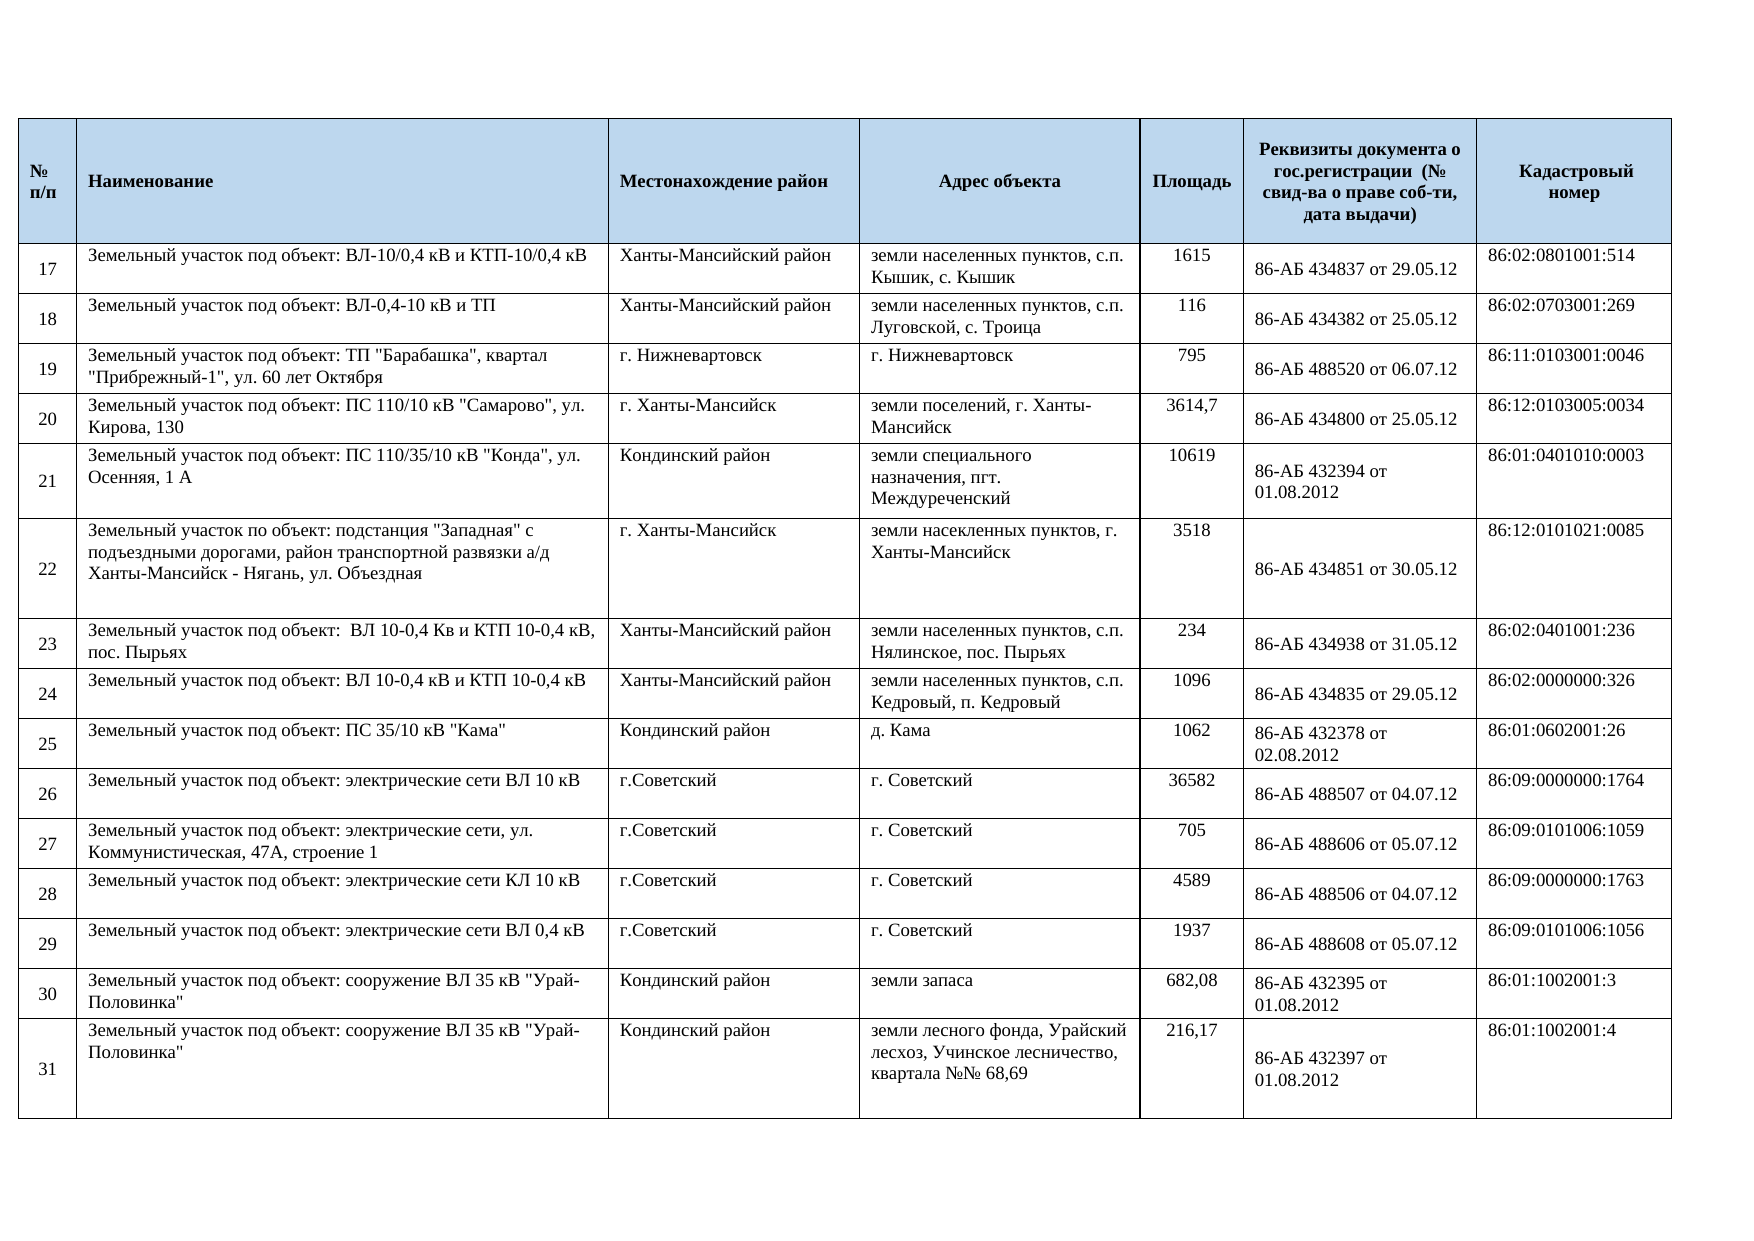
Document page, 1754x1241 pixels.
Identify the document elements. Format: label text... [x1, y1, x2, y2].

table_cell 86-АБ 432394 от 01.08.2012 [1244, 444, 1476, 518]
table_cell 86:12:0101021:0085 [1477, 519, 1671, 618]
table_cell 25 [19, 719, 76, 768]
table_cell 86-АБ 488507 от 04.07.12 [1244, 769, 1476, 818]
table_cell 27 [19, 819, 76, 868]
table_cell г.Советский [609, 869, 859, 918]
table_cell Ханты-Мансийский район [609, 619, 859, 668]
table_cell 86:12:0103005:0034 [1477, 394, 1671, 443]
table_header Наименование [77, 119, 608, 243]
table_cell Земельный участок под объект: ПС 110/35/10 кВ "Конда", ул. Осенняя, 1 А [77, 444, 608, 518]
table_cell Ханты-Мансийский район [609, 294, 859, 343]
table_cell 86-АБ 488608 от 05.07.12 [1244, 919, 1476, 968]
table_cell 18 [19, 294, 76, 343]
table_cell г. Нижневартовск [860, 344, 1139, 393]
table_cell 86:09:0101006:1056 [1477, 919, 1671, 968]
table_cell 1096 [1141, 669, 1243, 718]
table_cell Земельный участок под объект: ВЛ 10-0,4 Кв и КТП 10-0,4 кВ, пос. Пырьях [77, 619, 608, 668]
table_cell 28 [19, 869, 76, 918]
table_cell Земельный участок под объект: ВЛ-0,4-10 кВ и ТП [77, 294, 608, 343]
table_cell Земельный участок по объект: подстанция "Западная" с подъездными дорогами, район транспортной развязки а/д Ханты-Мансийск - Нягань, ул. Объездная [77, 519, 608, 618]
table_cell Земельный участок под объект: ПС 110/10 кВ "Самарово", ул. Кирова, 130 [77, 394, 608, 443]
table_cell 86:01:1002001:4 [1477, 1019, 1671, 1118]
table_cell 86-АБ 434382 от 25.05.12 [1244, 294, 1476, 343]
table_cell г. Нижневартовск [609, 344, 859, 393]
table_cell 86-АБ 434851 от 30.05.12 [1244, 519, 1476, 618]
table_cell г.Советский [609, 819, 859, 868]
table_cell Земельный участок под объект: ВЛ-10/0,4 кВ и КТП-10/0,4 кВ [77, 244, 608, 293]
table_cell Земельный участок под объект: ПС 35/10 кВ "Кама" [77, 719, 608, 768]
table_cell г. Советский [860, 869, 1139, 918]
table_cell 86-АБ 434837 от 29.05.12 [1244, 244, 1476, 293]
table_cell 24 [19, 669, 76, 718]
table_cell г.Советский [609, 919, 859, 968]
table_cell 30 [19, 969, 76, 1018]
table_cell Кондинский район [609, 444, 859, 518]
table_cell Ханты-Мансийский район [609, 669, 859, 718]
table_cell 3518 [1141, 519, 1243, 618]
table_cell 86:02:0401001:236 [1477, 619, 1671, 668]
table_cell 795 [1141, 344, 1243, 393]
table_cell земли поселений, г. Ханты-Мансийск [860, 394, 1139, 443]
table_cell Земельный участок под объект: ТП "Барабашка", квартал "Прибрежный-1", ул. 60 лет Октября [77, 344, 608, 393]
table_cell 86:01:0401010:0003 [1477, 444, 1671, 518]
table_cell 23 [19, 619, 76, 668]
table_header № п/п [19, 119, 76, 243]
table_cell 234 [1141, 619, 1243, 668]
table_cell г. Советский [860, 919, 1139, 968]
table_cell земли населенных пунктов, с.п. Кышик, с. Кышик [860, 244, 1139, 293]
table_cell 86:01:1002001:3 [1477, 969, 1671, 1018]
table_cell 21 [19, 444, 76, 518]
table_cell Земельный участок под объект: электрические сети, ул. Коммунистическая, 47А, строение 1 [77, 819, 608, 868]
table_cell 86:09:0000000:1764 [1477, 769, 1671, 818]
table_cell 86-АБ 488520 от 06.07.12 [1244, 344, 1476, 393]
table_cell 31 [19, 1019, 76, 1118]
table_cell 3614,7 [1141, 394, 1243, 443]
table_header Местонахождение район [609, 119, 859, 243]
table_cell Земельный участок под объект: электрические сети КЛ 10 кВ [77, 869, 608, 918]
table_cell земли насекленных пунктов, г. Ханты-Мансийск [860, 519, 1139, 618]
table_header Реквизиты документа о гос.регистрации (№ свид-ва о праве соб-ти, дата выдачи) [1244, 119, 1476, 243]
table_cell 86:02:0801001:514 [1477, 244, 1671, 293]
table_cell земли населенных пунктов, с.п. Нялинское, пос. Пырьях [860, 619, 1139, 668]
table_cell 1615 [1141, 244, 1243, 293]
table_cell 86:09:0000000:1763 [1477, 869, 1671, 918]
table_cell 86:02:0703001:269 [1477, 294, 1671, 343]
table_cell 29 [19, 919, 76, 968]
table_cell 36582 [1141, 769, 1243, 818]
table_cell 1937 [1141, 919, 1243, 968]
table_cell 86-АБ 488506 от 04.07.12 [1244, 869, 1476, 918]
table_cell земли населенных пунктов, с.п. Кедровый, п. Кедровый [860, 669, 1139, 718]
table_cell 86-АБ 434800 от 25.05.12 [1244, 394, 1476, 443]
table_cell г. Советский [860, 769, 1139, 818]
table_cell 86-АБ 434835 от 29.05.12 [1244, 669, 1476, 718]
table_cell г. Ханты-Мансийск [609, 519, 859, 618]
table_cell 86:01:0602001:26 [1477, 719, 1671, 768]
table_cell 20 [19, 394, 76, 443]
table_cell 22 [19, 519, 76, 618]
table_cell 86-АБ 432395 от 01.08.2012 [1244, 969, 1476, 1018]
table_cell земли населенных пунктов, с.п. Луговской, с. Троица [860, 294, 1139, 343]
table_cell земли запаса [860, 969, 1139, 1018]
table_cell 682,08 [1141, 969, 1243, 1018]
table_cell Земельный участок под объект: сооружение ВЛ 35 кВ "Урай-Половинка" [77, 969, 608, 1018]
table_cell земли лесного фонда, Урайский лесхоз, Учинское лесничество, квартала №№ 68,69 [860, 1019, 1139, 1118]
table_cell Кондинский район [609, 719, 859, 768]
table_cell земли специального назначения, пгт. Междуреченский [860, 444, 1139, 518]
table_cell Земельный участок под объект: сооружение ВЛ 35 кВ "Урай-Половинка" [77, 1019, 608, 1118]
table_header Адрес объекта [860, 119, 1139, 243]
table_cell Кондинский район [609, 1019, 859, 1118]
table_cell 86-АБ 488606 от 05.07.12 [1244, 819, 1476, 868]
table_cell Земельный участок под объект: электрические сети ВЛ 0,4 кВ [77, 919, 608, 968]
table_cell 705 [1141, 819, 1243, 868]
table_header Кадастровый номер [1477, 119, 1671, 243]
table_cell 86:09:0101006:1059 [1477, 819, 1671, 868]
table_cell д. Кама [860, 719, 1139, 768]
table_cell 86-АБ 432397 от 01.08.2012 [1244, 1019, 1476, 1118]
table_cell Земельный участок под объект: ВЛ 10-0,4 кВ и КТП 10-0,4 кВ [77, 669, 608, 718]
table_cell 19 [19, 344, 76, 393]
table_cell Кондинский район [609, 969, 859, 1018]
table_cell 1062 [1141, 719, 1243, 768]
table_header Площадь [1141, 119, 1243, 243]
table_cell 17 [19, 244, 76, 293]
table_cell 116 [1141, 294, 1243, 343]
table_cell 86:11:0103001:0046 [1477, 344, 1671, 393]
table_cell Ханты-Мансийский район [609, 244, 859, 293]
table_cell 86-АБ 432378 от 02.08.2012 [1244, 719, 1476, 768]
table_cell 86-АБ 434938 от 31.05.12 [1244, 619, 1476, 668]
table_cell г. Ханты-Мансийск [609, 394, 859, 443]
table_cell 26 [19, 769, 76, 818]
table_cell г. Советский [860, 819, 1139, 868]
table_cell 86:02:0000000:326 [1477, 669, 1671, 718]
table_cell г.Советский [609, 769, 859, 818]
table_cell Земельный участок под объект: электрические сети ВЛ 10 кВ [77, 769, 608, 818]
table_cell 216,17 [1141, 1019, 1243, 1118]
table_cell 4589 [1141, 869, 1243, 918]
table_cell 10619 [1141, 444, 1243, 518]
